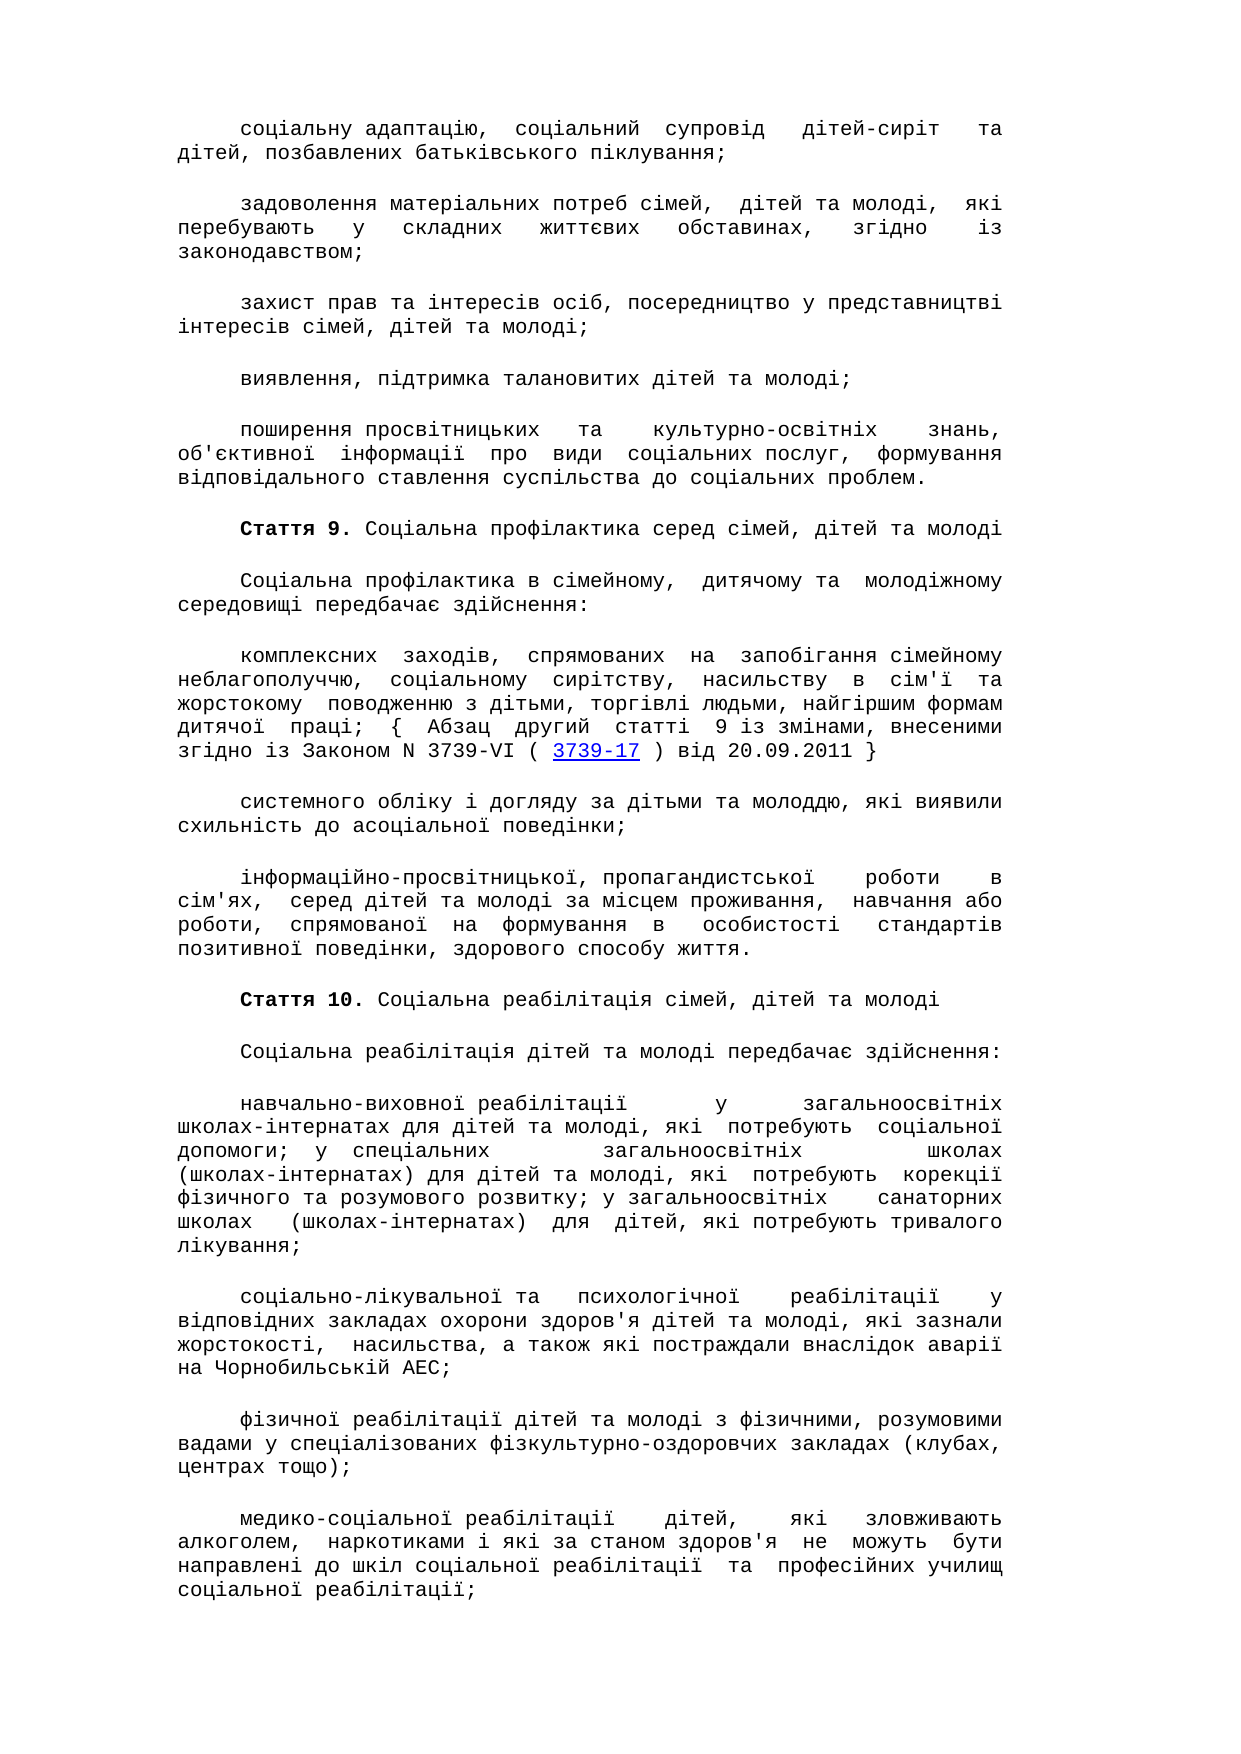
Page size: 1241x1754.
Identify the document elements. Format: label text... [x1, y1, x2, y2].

text соціально-лікувальної та психологічної реабілітації у відповідних закладах охорони здоров'я дітей та молоді, які зазнали жорстокості, насильства, а також які постраждали внаслідок аварії на Чорнобильській АЕС; [177, 1286, 1152, 1409]
text виявлення, підтримка талановитих дітей та молоді; [177, 368, 1152, 419]
text задоволення матеріальних потреб сімей, дітей та молоді, які перебувають у складних життєвих обставинах, згідно із законодавством; [177, 193, 1152, 292]
text захист прав та інтересів осіб, посередництво у представництві інтересів сімей, дітей та молоді; [177, 292, 1152, 368]
text Соціальна реабілітація дітей та молоді передбачає здійснення: [177, 1041, 1152, 1093]
text комплексних заходів, спрямованих на запобігання сімейному неблагополуччю, соціальному сирітству, насильству в сім'ї та жорстокому поводженню з дітьми, торгівлі людьми, найгіршим формам дитячої праці; { Абзац другий статті 9 із змінами, внесеними згідно із Законом N 3739-VI ( 3739-17 ) від 20.09.2011 } [177, 645, 1152, 792]
text Соціальна профілактика в сімейному, дитячому та молодіжному середовищі передбачає здійснення: [177, 570, 1152, 645]
text медико-соціальної реабілітації дітей, які зловживають алкоголем, наркотиками і які за станом здоров'я не можуть бути направлені до шкіл соціальної реабілітації та професійних училищ соціальної реабілітації; [177, 1508, 1152, 1631]
text поширення просвітницьких та культурно-освітніх знань, об'єктивної інформації про види соціальних послуг, формування відповідального ставлення суспільства до соціальних проблем. [177, 419, 1152, 518]
text Стаття 9. Соціальна профілактика серед сімей, дітей та молоді [177, 518, 1152, 570]
text соціальну адаптацію, соціальний супровід дітей-сиріт та дітей, позбавлених батьківського піклування; [177, 118, 1152, 193]
text системного обліку і догляду за дітьми та молоддю, які виявили схильність до асоціальної поведінки; [177, 792, 1152, 867]
text інформаційно-просвітницької, пропагандистської роботи в сім'ях, серед дітей та молоді за місцем проживання, навчання або роботи, спрямованої на формування в особистості стандартів позитивної поведінки, здорового способу життя. [177, 867, 1152, 989]
text фізичної реабілітації дітей та молоді з фізичними, розумовими вадами у спеціалізованих фізкультурно-оздоровчих закладах (клубах, центрах тощо); [177, 1409, 1152, 1508]
text Стаття 10. Соціальна реабілітація сімей, дітей та молоді [177, 989, 1152, 1041]
text навчально-виховної реабілітації у загальноосвітніх школах-інтернатах для дітей та молоді, які потребують соціальної допомоги; у спеціальних загальноосвітніх школах (школах-інтернатах) для дітей та молоді, які потребують корекції фізичного та розумового розвитку; у загальноосвітніх санаторних школах (школах-інтернатах) для дітей, які потребують тривалого лікування; [177, 1093, 1152, 1286]
